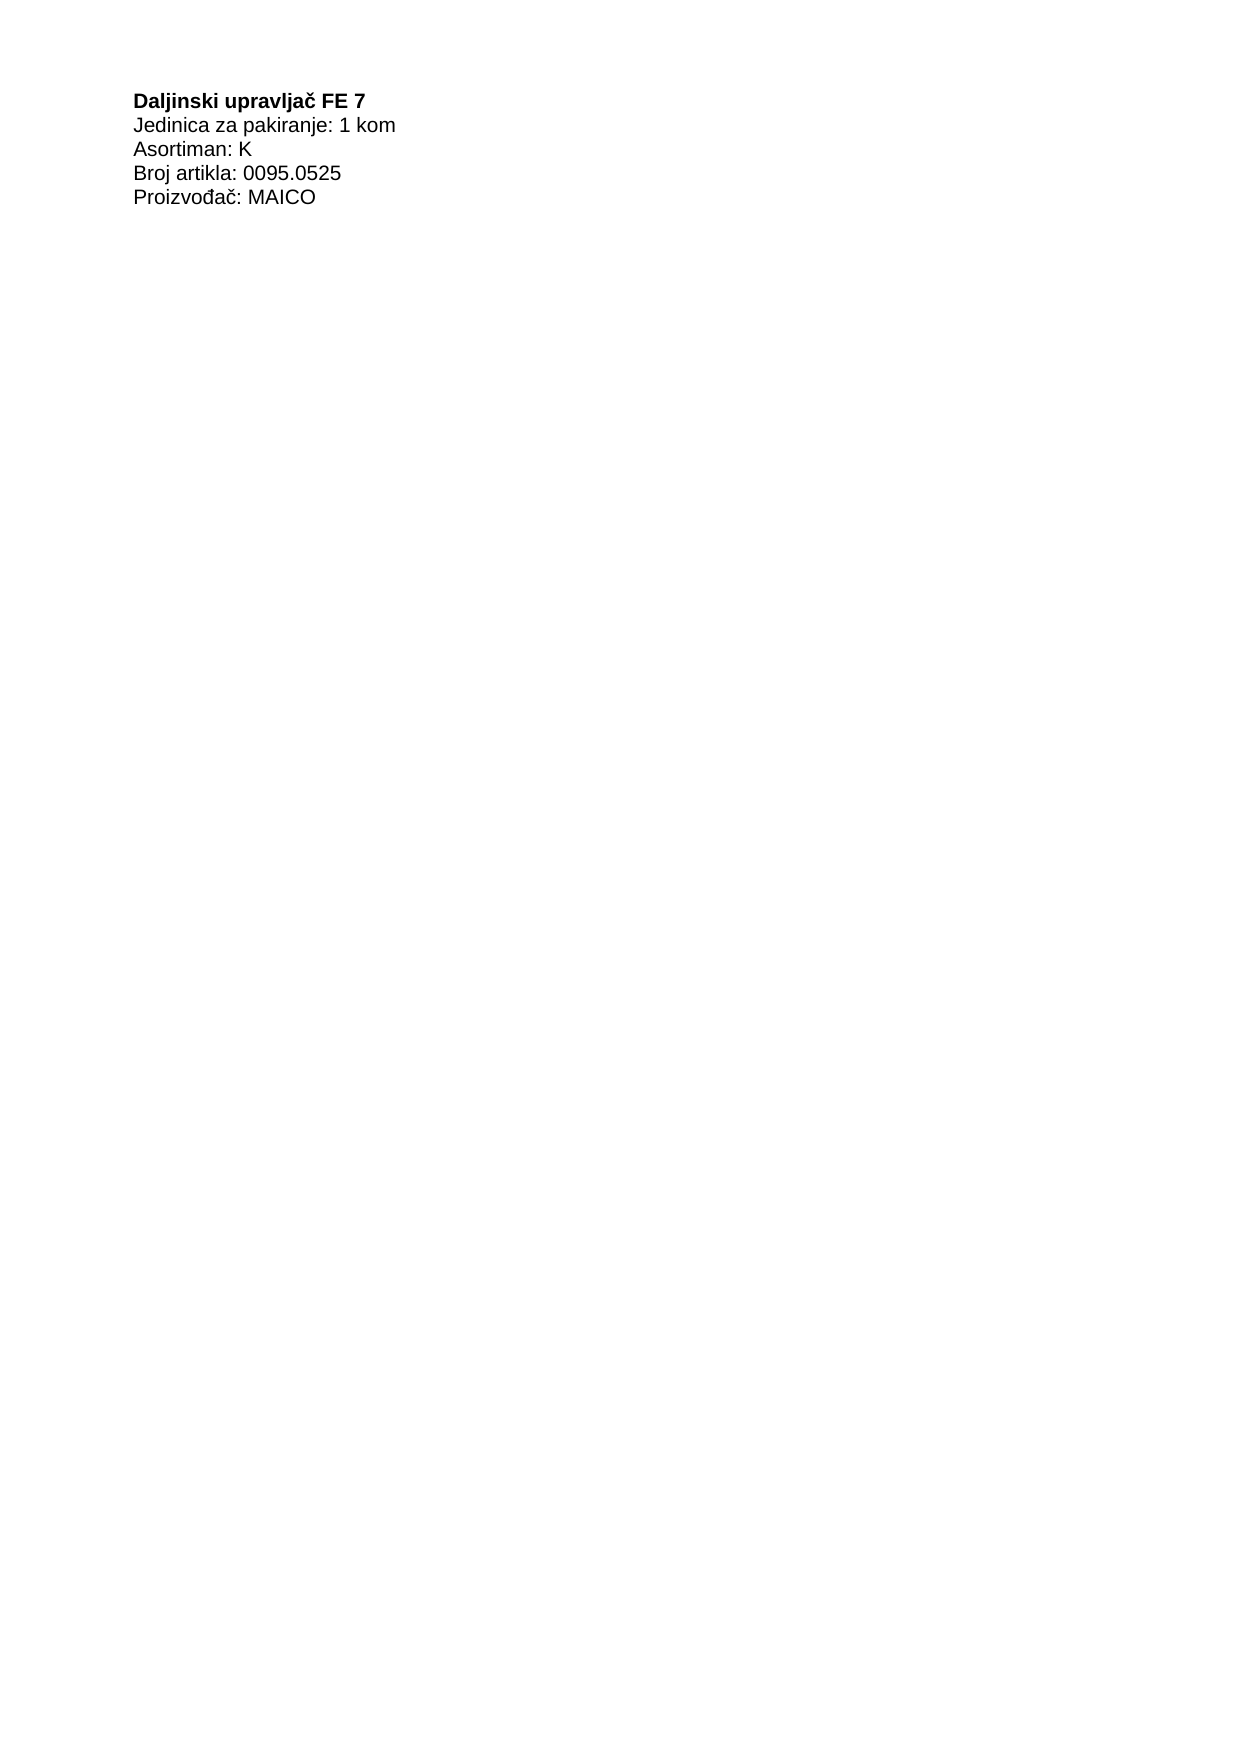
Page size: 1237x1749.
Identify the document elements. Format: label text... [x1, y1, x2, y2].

text Daljinski upravljač FE 7Jedinica za pakiranje: 1 komAsortiman: K Broj artikla: 0095.0525Proizvođač: MAICO [133, 89, 1148, 208]
